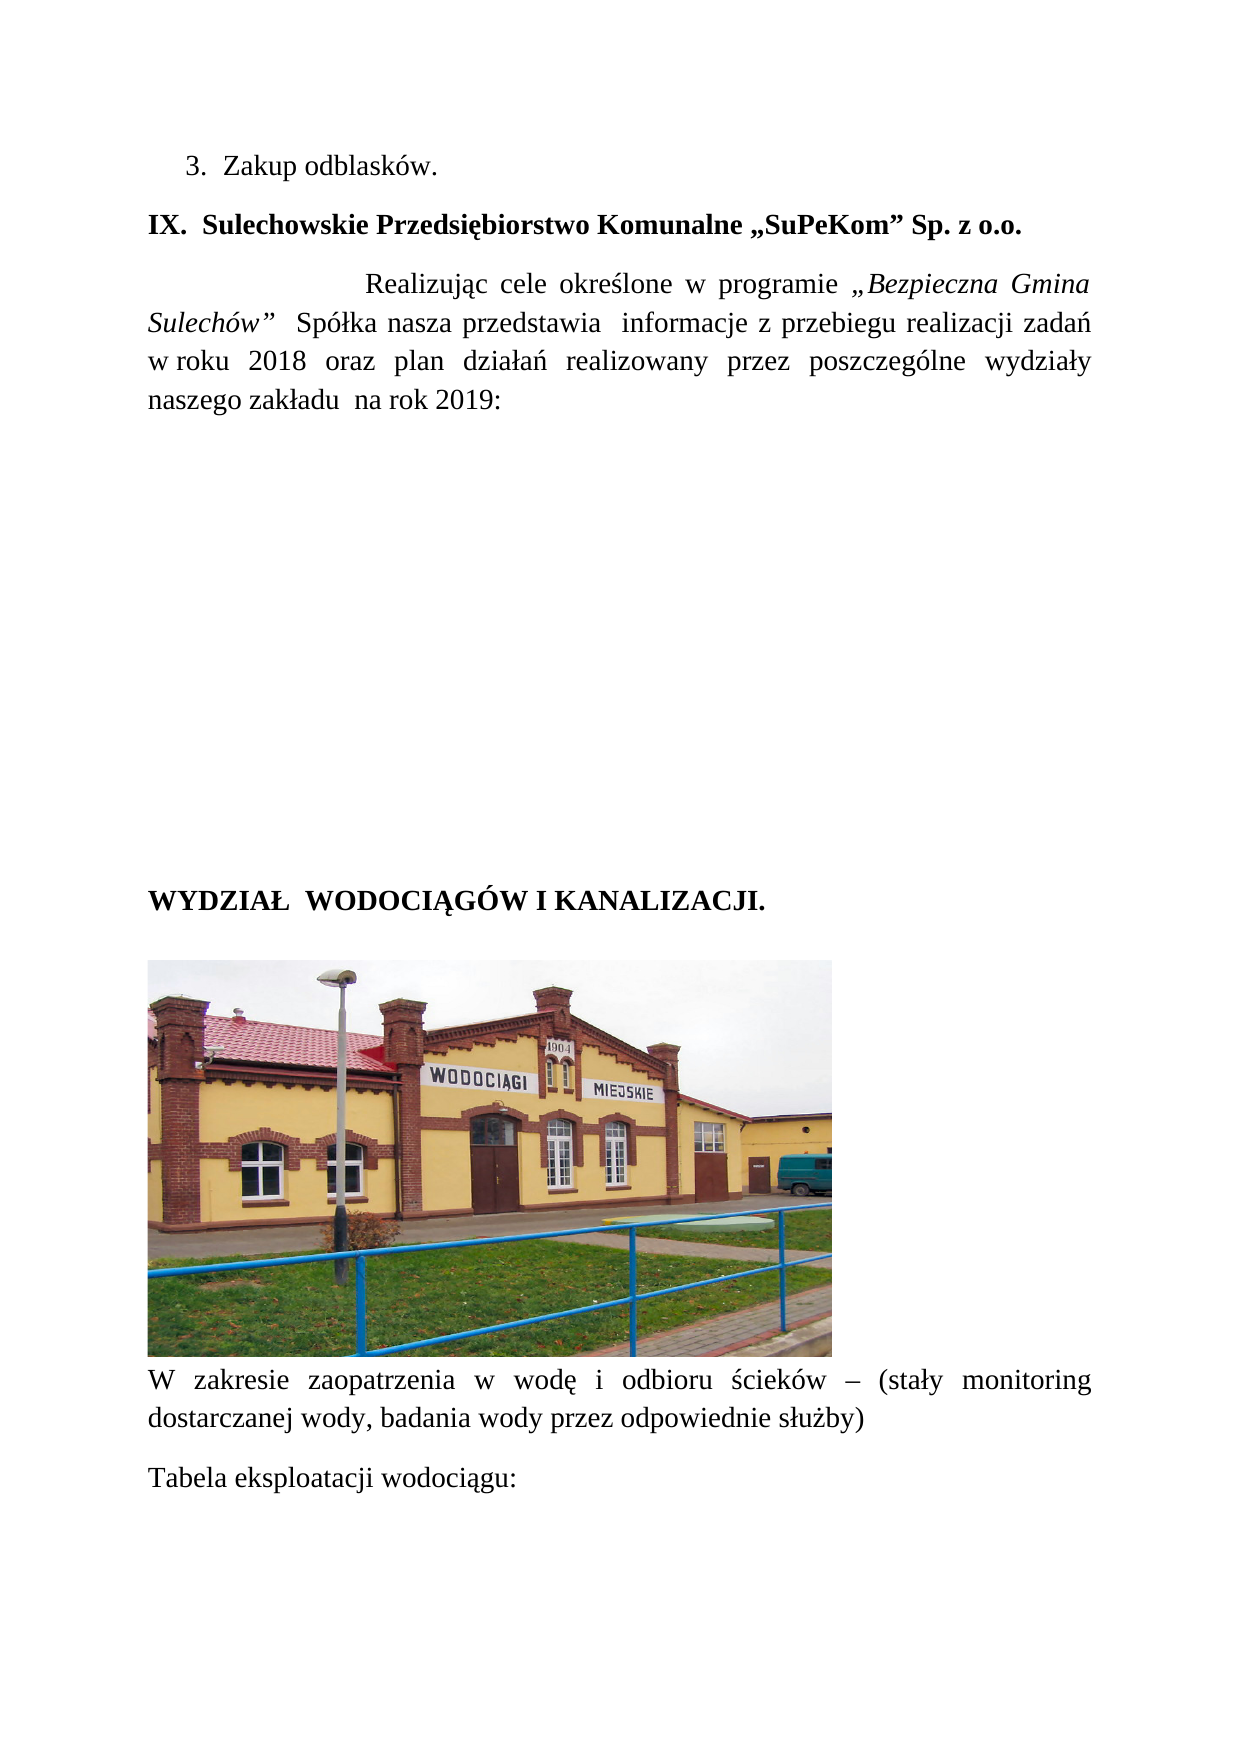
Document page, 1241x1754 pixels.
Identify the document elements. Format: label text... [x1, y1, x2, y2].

text IX. Sulechowskie Przedsiębiorstwo Komunalne „SuPeKom” Sp. z o.o. [148, 207, 1093, 241]
text Tabela eksploatacji wodociągu: [148, 1460, 1093, 1493]
picture [147, 960, 832, 1357]
text WYDZIAŁ WODOCIĄGÓW I KANALIZACJI. [148, 883, 1093, 917]
text Realizując cele określone w programie „Bezpieczna Gmina Sulechów” Spółka nasza przedstawia informacje z przebiegu realizacji zadań w roku 2018 oraz plan działań realizowany przez poszczególne wydziały naszego zakładu na rok 2019: [148, 266, 1093, 416]
text W zakresie zaopatrzenia w wodę i odbioru ścieków – (stały monitoring dostarczanej wody, badania wody przez odpowiednie służby) [148, 1362, 1093, 1434]
list Zakup odblasków. [185, 148, 1093, 181]
